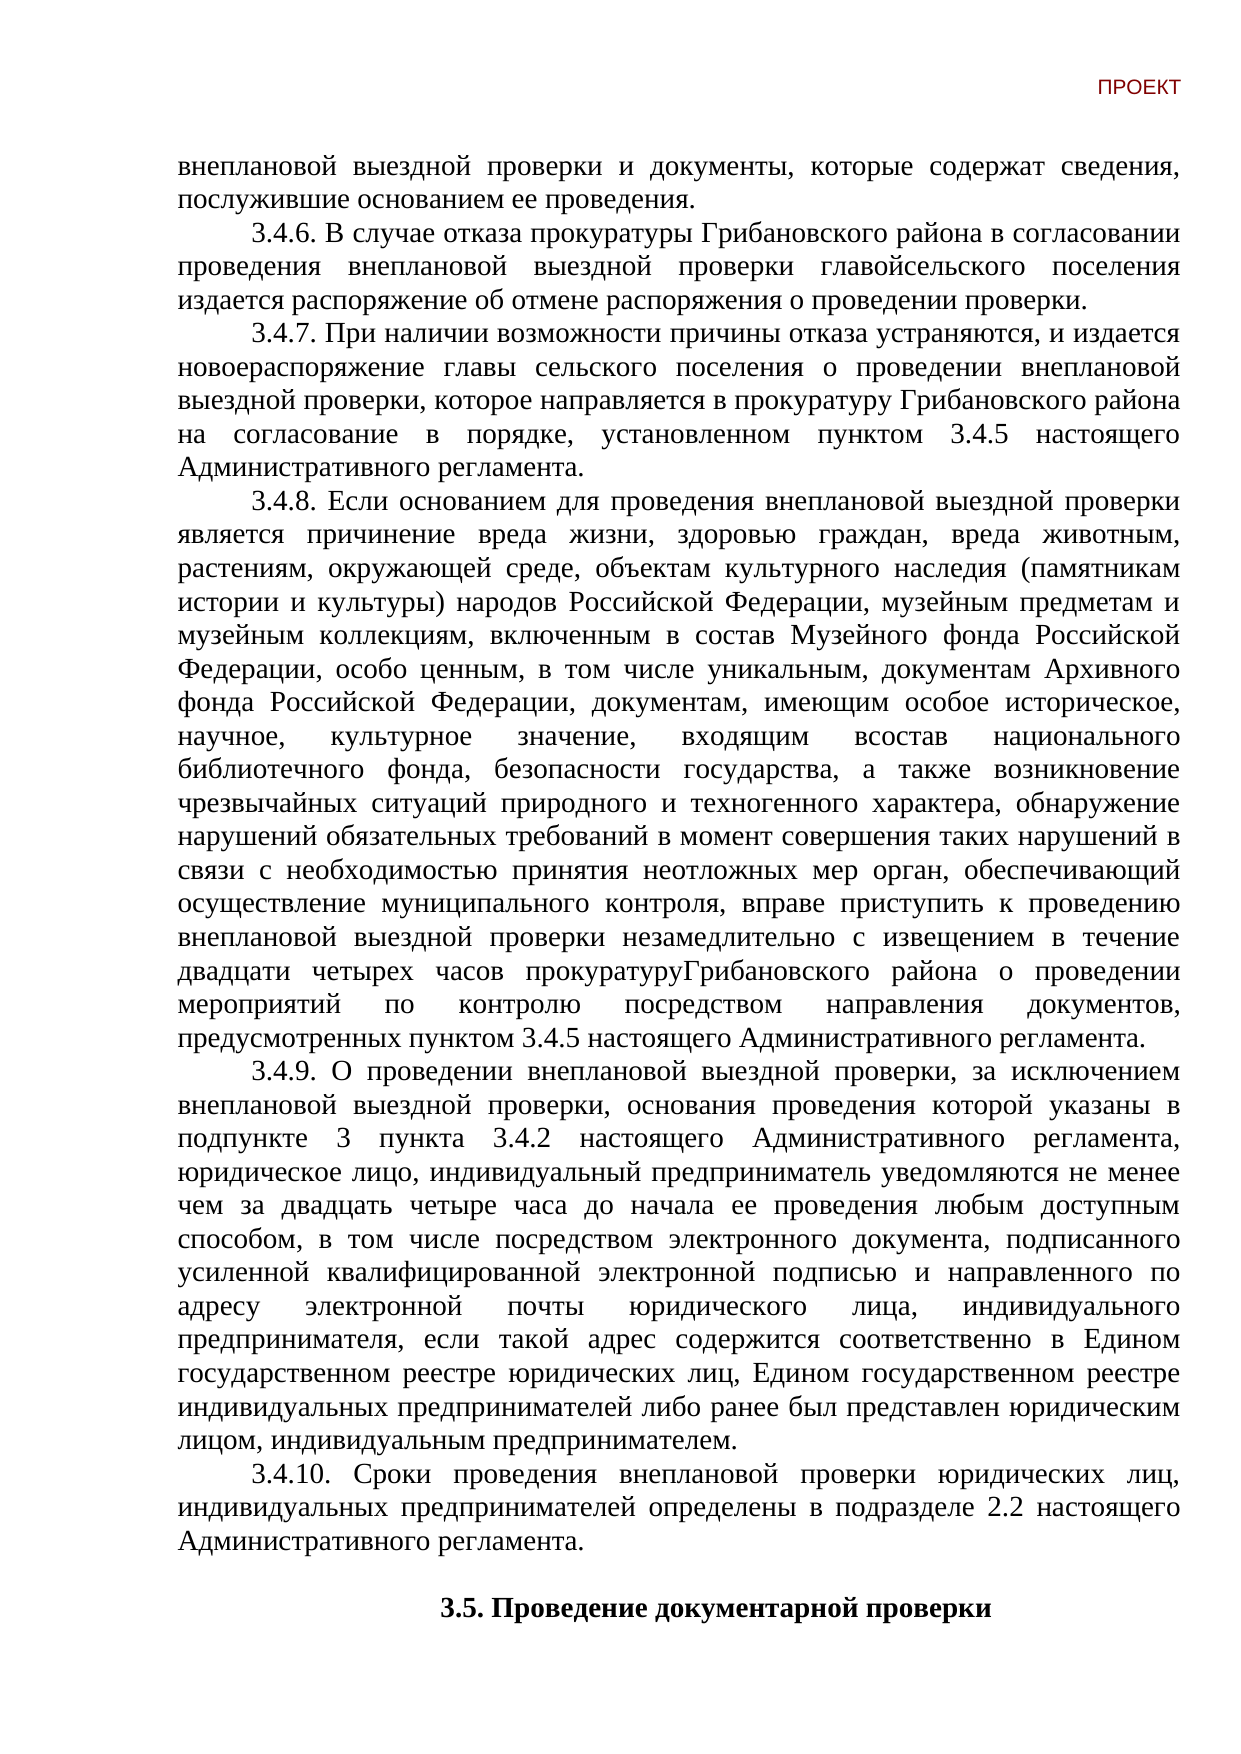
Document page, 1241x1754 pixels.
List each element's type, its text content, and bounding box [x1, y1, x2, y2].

text 3.4.8. Если основанием для проведения внеплановой выездной проверки является причинение вреда жизни, здоровью граждан, вреда животным, растениям, окружающей среде, объектам культурного наследия (памятникам истории и культуры) народов Российской Федерации, музейным предметам и музейным коллекциям, включенным в состав Музейного фонда Российской Федерации, особо ценным, в том числе уникальным, документам Архивного фонда Российской Федерации, документам, имеющим особое историческое, научное, культурное значение, входящим всостав национального библиотечного фонда, безопасности государства, а также возникновение чрезвычайных ситуаций природного и техногенного характера, обнаружение нарушений обязательных требований в момент совершения таких нарушений в связи с необходимостью принятия неотложных мер орган, обеспечивающий осуществление муниципального контроля, вправе приступить к проведению внеплановой выездной проверки незамедлительно с извещением в течение двадцати четырех часов прокуратуруГрибановского района о проведении мероприятий по контролю посредством направления документов, предусмотренных пунктом 3.4.5 настоящего Административного регламента. [177, 483, 1181, 1053]
text 3.4.6. В случае отказа прокуратуры Грибановского района в согласовании проведения внеплановой выездной проверки главойсельского поселения издается распоряжение об отмене распоряжения о проведении проверки. [177, 215, 1181, 315]
text 3.4.9. О проведении внеплановой выездной проверки, за исключением внеплановой выездной проверки, основания проведения которой указаны в подпункте 3 пункта 3.4.2 настоящего Административного регламента, юридическое лицо, индивидуальный предприниматель уведомляются не менее чем за двадцать четыре часа до начала ее проведения любым доступным способом, в том числе посредством электронного документа, подписанного усиленной квалифицированной электронной подписью и направленного по адресу электронной почты юридического лица, индивидуального предпринимателя, если такой адрес содержится соответственно в Едином государственном реестре юридических лиц, Едином государственном реестре индивидуальных предпринимателей либо ранее был представлен юридическим лицом, индивидуальным предпринимателем. [177, 1053, 1181, 1456]
text 3.4.7. При наличии возможности причины отказа устраняются, и издается новоераспоряжение главы сельского поселения о проведении внеплановой выездной проверки, которое направляется в прокуратуру Грибановского района на согласование в порядке, установленном пунктом 3.4.5 настоящего Административного регламента. [177, 315, 1181, 483]
text 3.4.10. Сроки проведения внеплановой проверки юридических лиц, индивидуальных предпринимателей определены в подразделе 2.2 настоящего Административного регламента. [177, 1456, 1181, 1556]
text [177, 148, 1181, 215]
text 3.5. Проведение документарной проверки [177, 1590, 1181, 1623]
